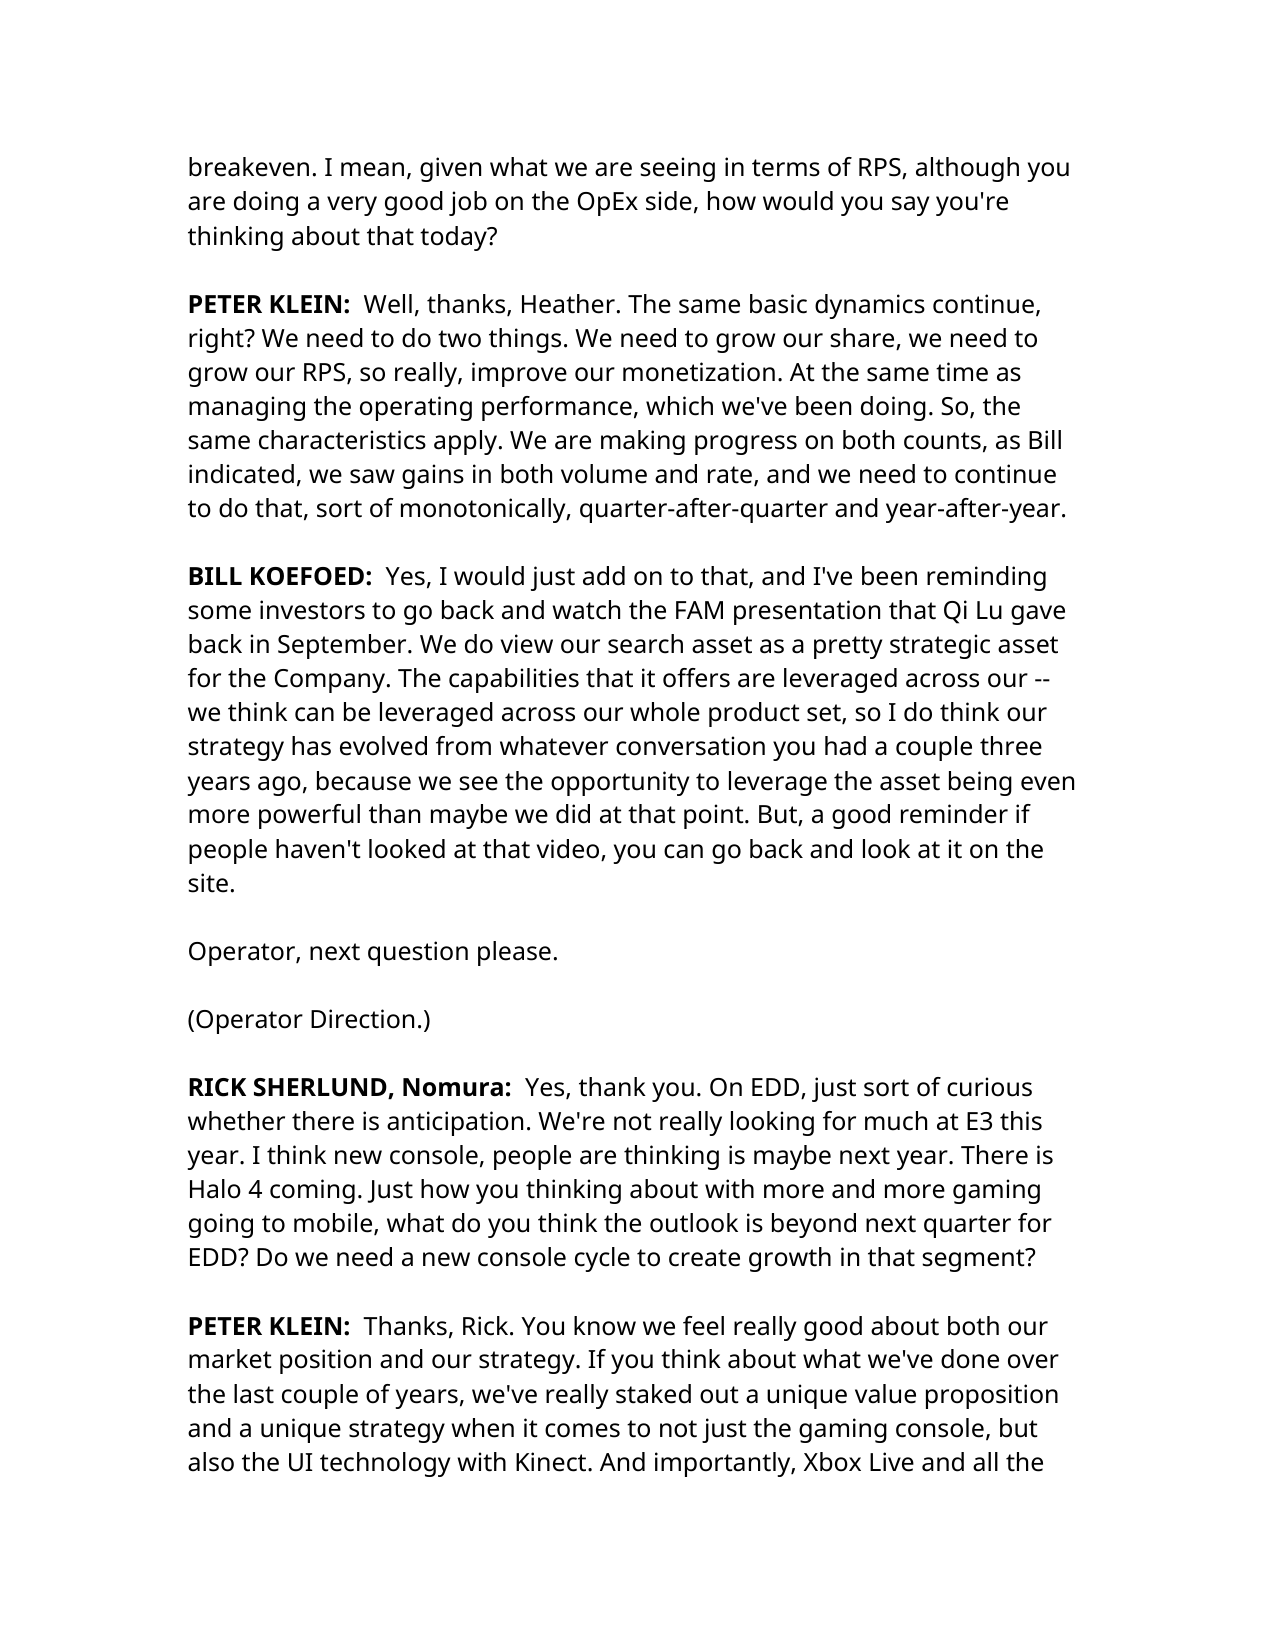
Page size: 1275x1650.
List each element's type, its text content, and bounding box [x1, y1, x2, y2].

text RICK SHERLUND, Nomura: Yes, thank you. On EDD, just sort of curious whether there is anticipation. We're not really looking for much at E3 this year. I think new console, people are thinking is maybe next year. There is Halo 4 coming. Just how you thinking about with more and more gaming going to mobile, what do you think the outlook is beyond next quarter for EDD? Do we need a new console cycle to create growth in that segment? [187, 1070, 1087, 1274]
text BILL KOEFOED: Yes, I would just add on to that, and I've been reminding some investors to go back and watch the FAM presentation that Qi Lu gave back in September. We do view our search asset as a pretty strategic asset for the Company. The capabilities that it offers are leveraged across our -- we think can be leveraged across our whole product set, so I do think our strategy has evolved from whatever conversation you had a couple three years ago, because we see the opportunity to leverage the asset being even more powerful than maybe we did at that point. But, a good reminder if people haven't looked at that video, you can go back and look at it on the site. [187, 559, 1087, 899]
text (Operator Direction.) [187, 1002, 1087, 1036]
text PETER KLEIN: Well, thanks, Heather. The same basic dynamics continue, right? We need to do two things. We need to grow our share, we need to grow our RPS, so really, improve our monetization. At the same time as managing the operating performance, which we've been doing. So, the same characteristics apply. We are making progress on both counts, as Bill indicated, we saw gains in both volume and rate, and we need to continue to do that, sort of monotonically, quarter-after-quarter and year-after-year. [187, 286, 1087, 525]
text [187, 1308, 1087, 1478]
text Operator, next question please. [187, 933, 1087, 967]
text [187, 150, 1087, 252]
